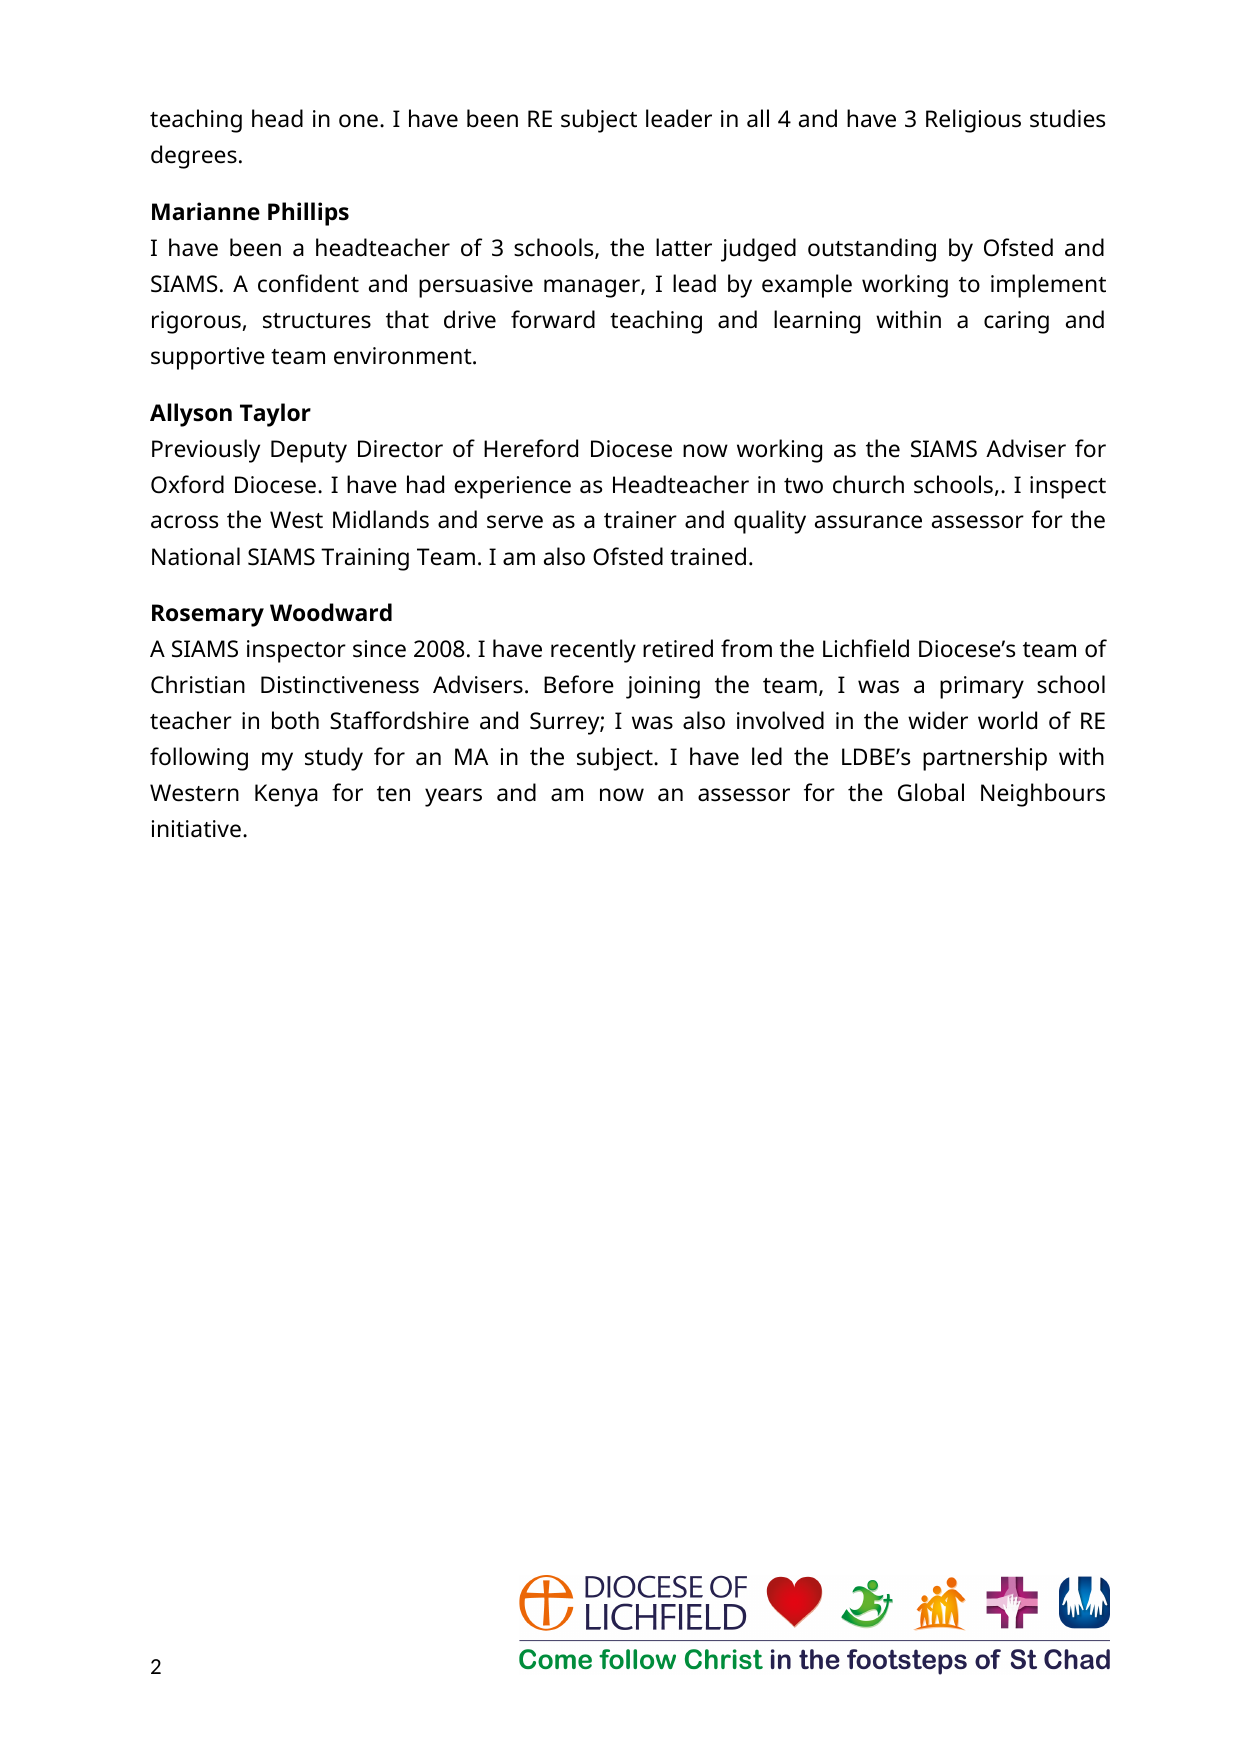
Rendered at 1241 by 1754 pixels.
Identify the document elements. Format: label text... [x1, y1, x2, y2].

picture [519, 1575, 1110, 1675]
text Rosemary Woodward [150, 597, 1107, 628]
text A SIAMS inspector since 2008. I have recently retired from the Lichfield Diocese’s team of Christian Distinctiveness Advisers. Before joining the team, I was a primary school teacher in both Staffordshire and Surrey; I was also involved in the wider world of RE following my study for an MA in the subject. I have led the LDBE’s partnership with Western Kenya for ten years and am now an assessor for the Global Neighbours initiative. [150, 633, 1107, 844]
text Marianne Phillips [150, 196, 1107, 227]
text Allyson Taylor [150, 397, 1107, 428]
text I have been a headteacher of 3 schools, the latter judged outstanding by Ofsted and SIAMS. A confident and persuasive manager, I lead by example working to implement rigorous, structures that drive forward teaching and learning within a caring and supportive team environment. [150, 232, 1107, 371]
text Previously Deputy Director of Hereford Diocese now working as the SIAMS Adviser for Oxford Diocese. I have had experience as Headteacher in two church schools,. I inspect across the West Midlands and serve as a trainer and quality assurance assessor for the National SIAMS Training Team. I am also Ofsted trained. [150, 433, 1107, 572]
